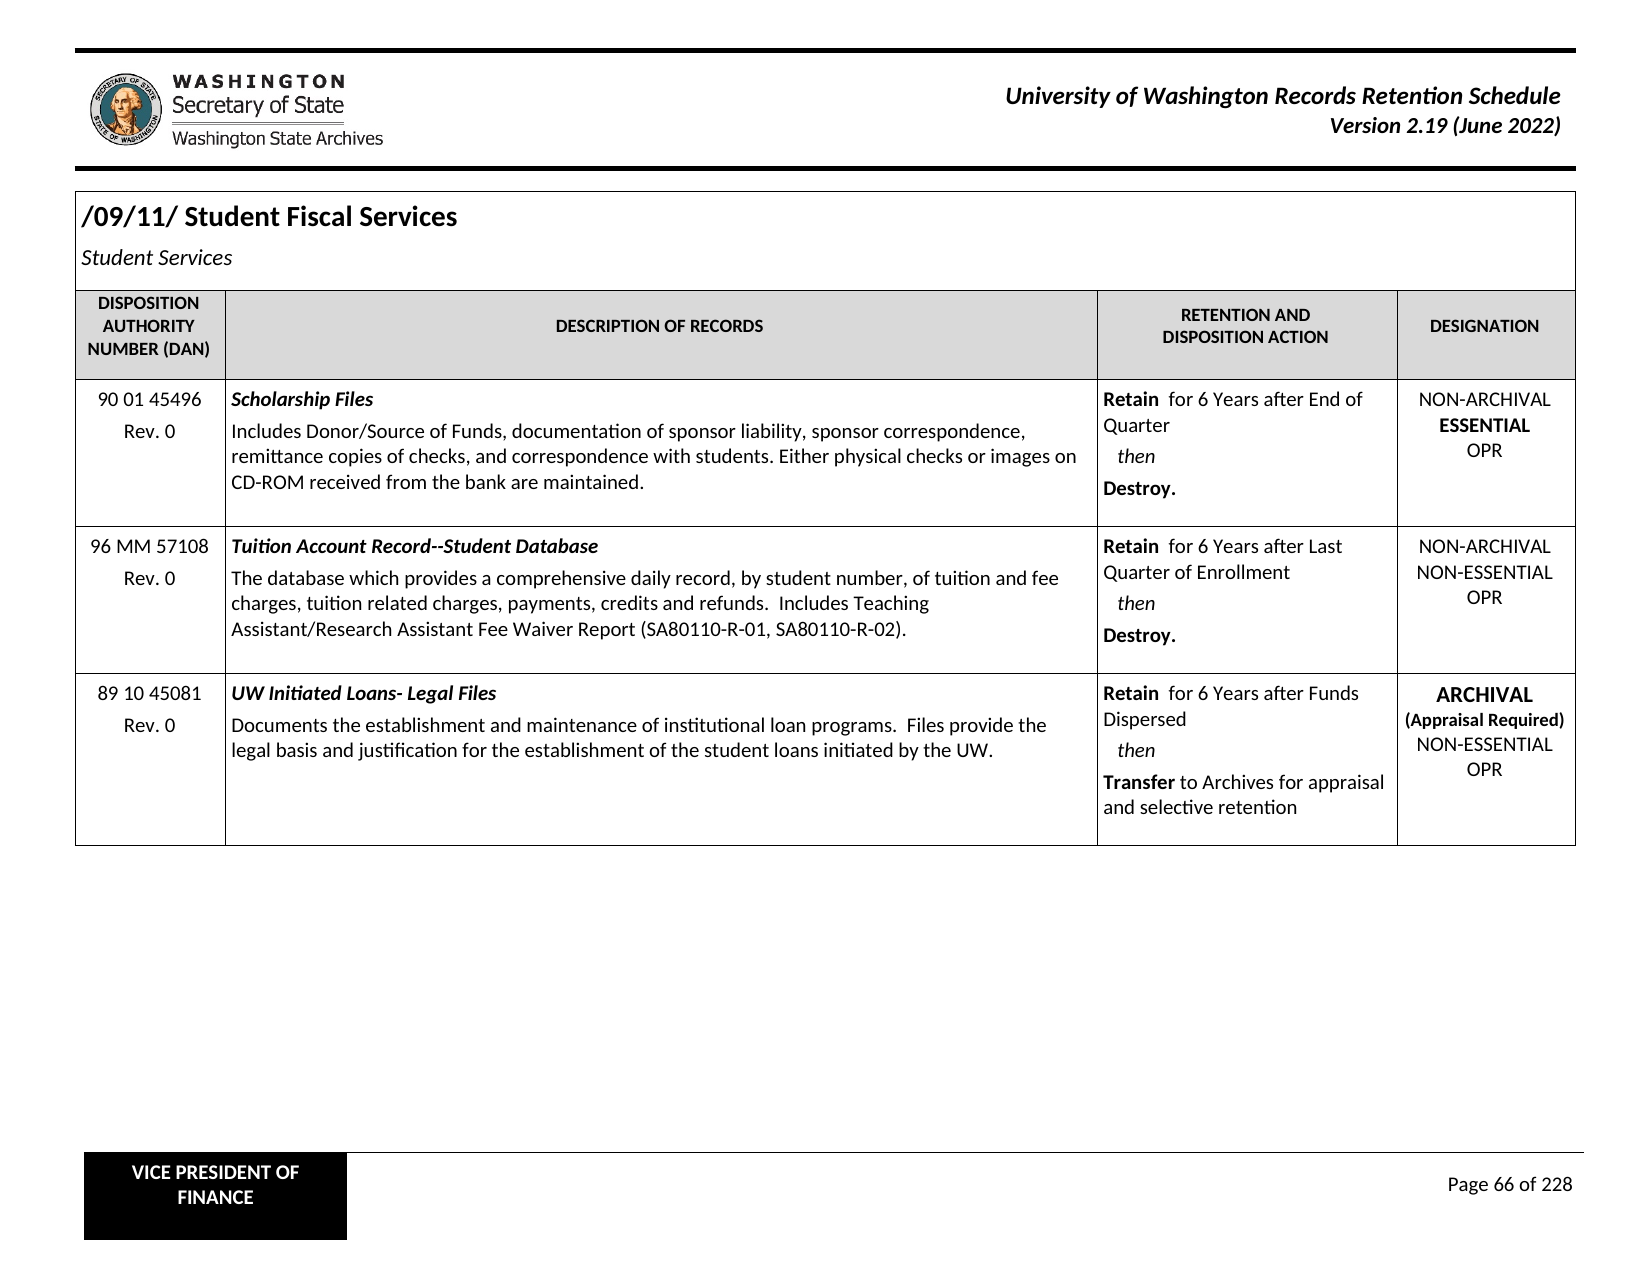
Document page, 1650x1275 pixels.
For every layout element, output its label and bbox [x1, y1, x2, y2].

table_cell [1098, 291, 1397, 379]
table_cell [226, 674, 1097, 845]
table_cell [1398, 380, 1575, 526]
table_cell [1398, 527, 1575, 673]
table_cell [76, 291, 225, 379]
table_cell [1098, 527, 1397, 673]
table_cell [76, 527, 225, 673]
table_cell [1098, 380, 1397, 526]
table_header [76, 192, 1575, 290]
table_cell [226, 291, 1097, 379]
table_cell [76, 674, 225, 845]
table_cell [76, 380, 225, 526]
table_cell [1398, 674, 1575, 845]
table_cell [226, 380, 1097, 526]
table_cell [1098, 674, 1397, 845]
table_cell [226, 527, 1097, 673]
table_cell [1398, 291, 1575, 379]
picture [86, 53, 403, 164]
